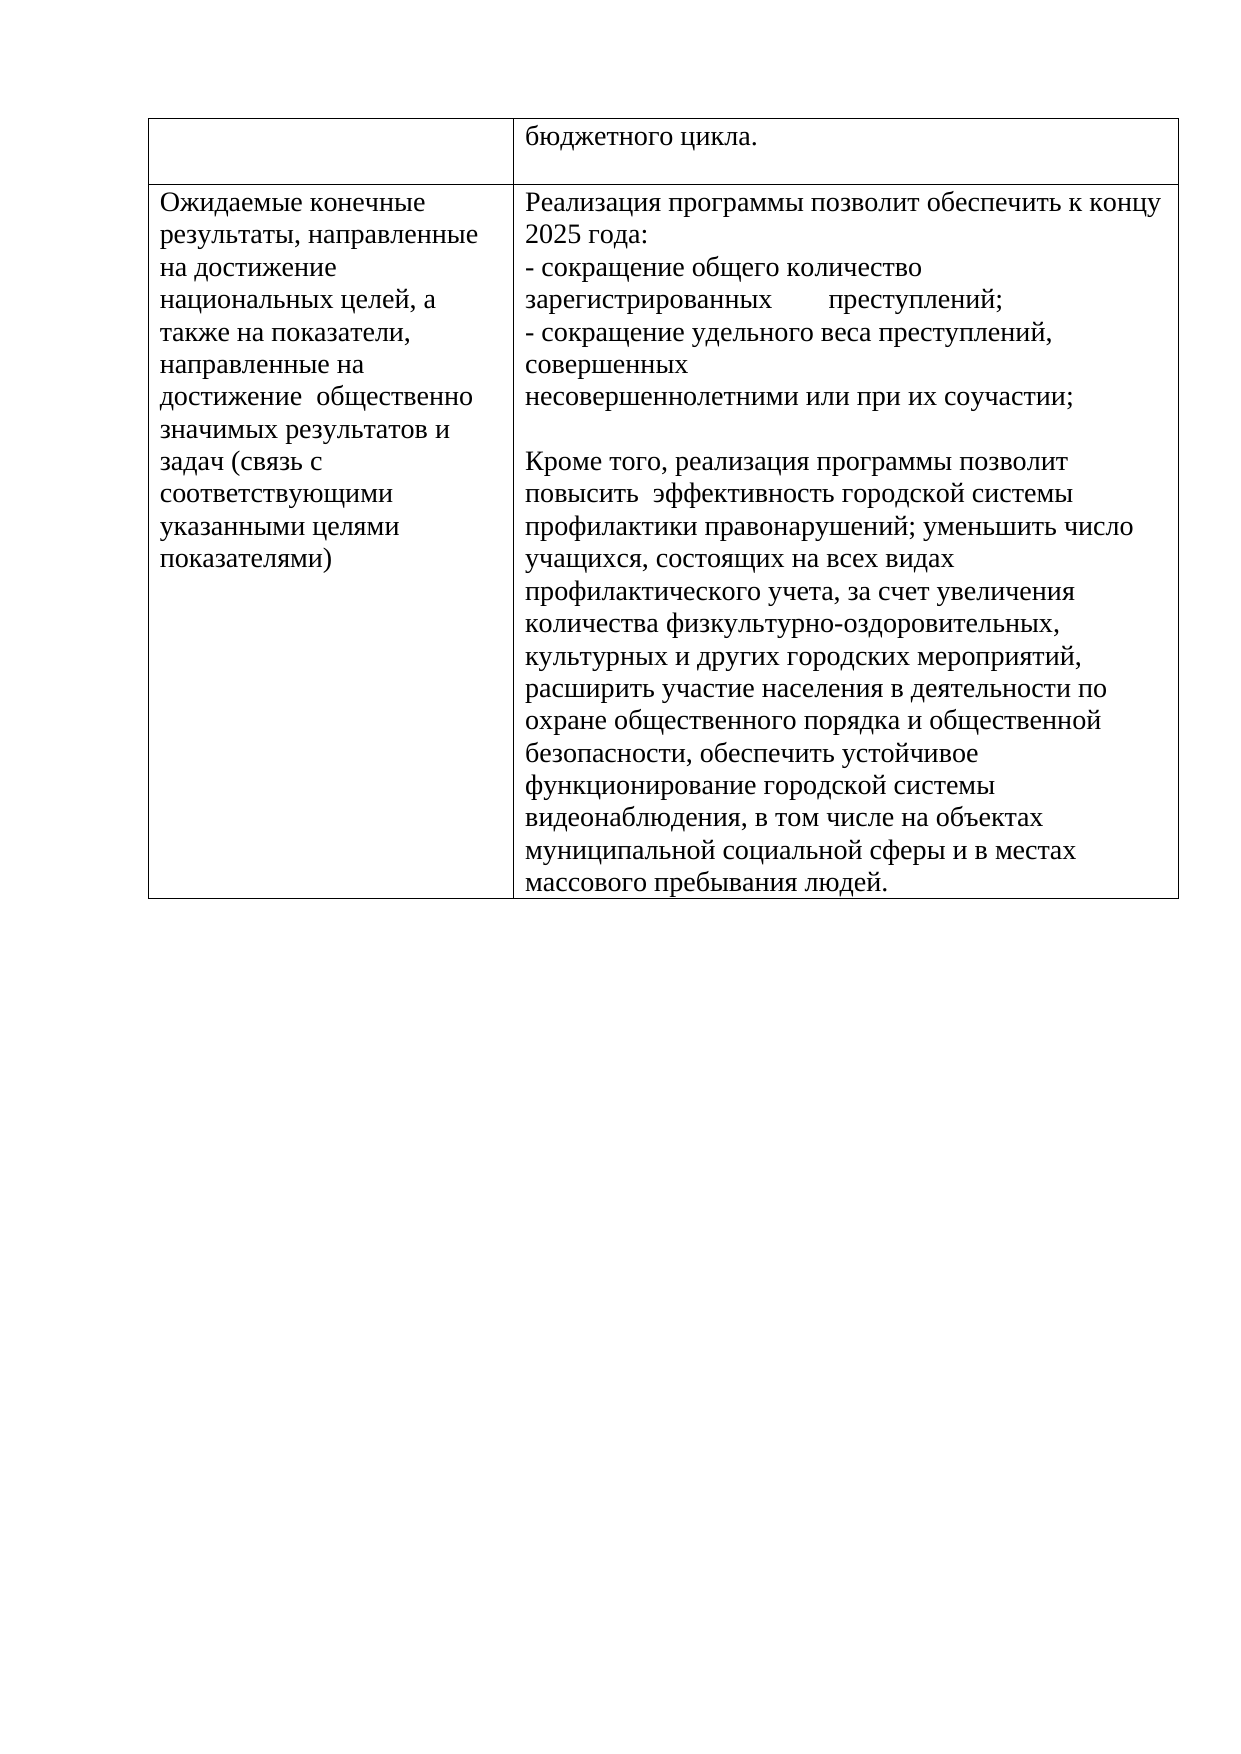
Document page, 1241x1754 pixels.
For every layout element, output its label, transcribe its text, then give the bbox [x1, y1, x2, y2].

table_cell Реализация программы позволит обеспечить к концу 2025 года: - сокращение общего количество зарегистрированных преступлений; - сокращение удельного веса преступлений, совершенных несовершеннолетними или при их соучастии; Кроме того, реализация программы позволит повысить эффективность городской системы профилактики правонарушений; уменьшить число учащихся, состоящих на всех видах профилактического учета, за счет увеличения количества физкультурно-оздоровительных, культурных и других городских мероприятий, расширить участие населения в деятельности по охране общественного порядка и общественной безопасности, обеспечить устойчивое функционирование городской системы видеонаблюдения, в том числе на объектах муниципальной социальной сферы и в местах массового пребывания людей. [514, 185, 1178, 898]
table_cell Ожидаемые конечные результаты, направленные на достижение национальных целей, а также на показатели, направленные на достижение общественно значимых результатов и задач (связь с соответствующими указанными целями показателями) [149, 185, 513, 898]
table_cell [514, 119, 1178, 184]
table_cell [149, 119, 513, 184]
